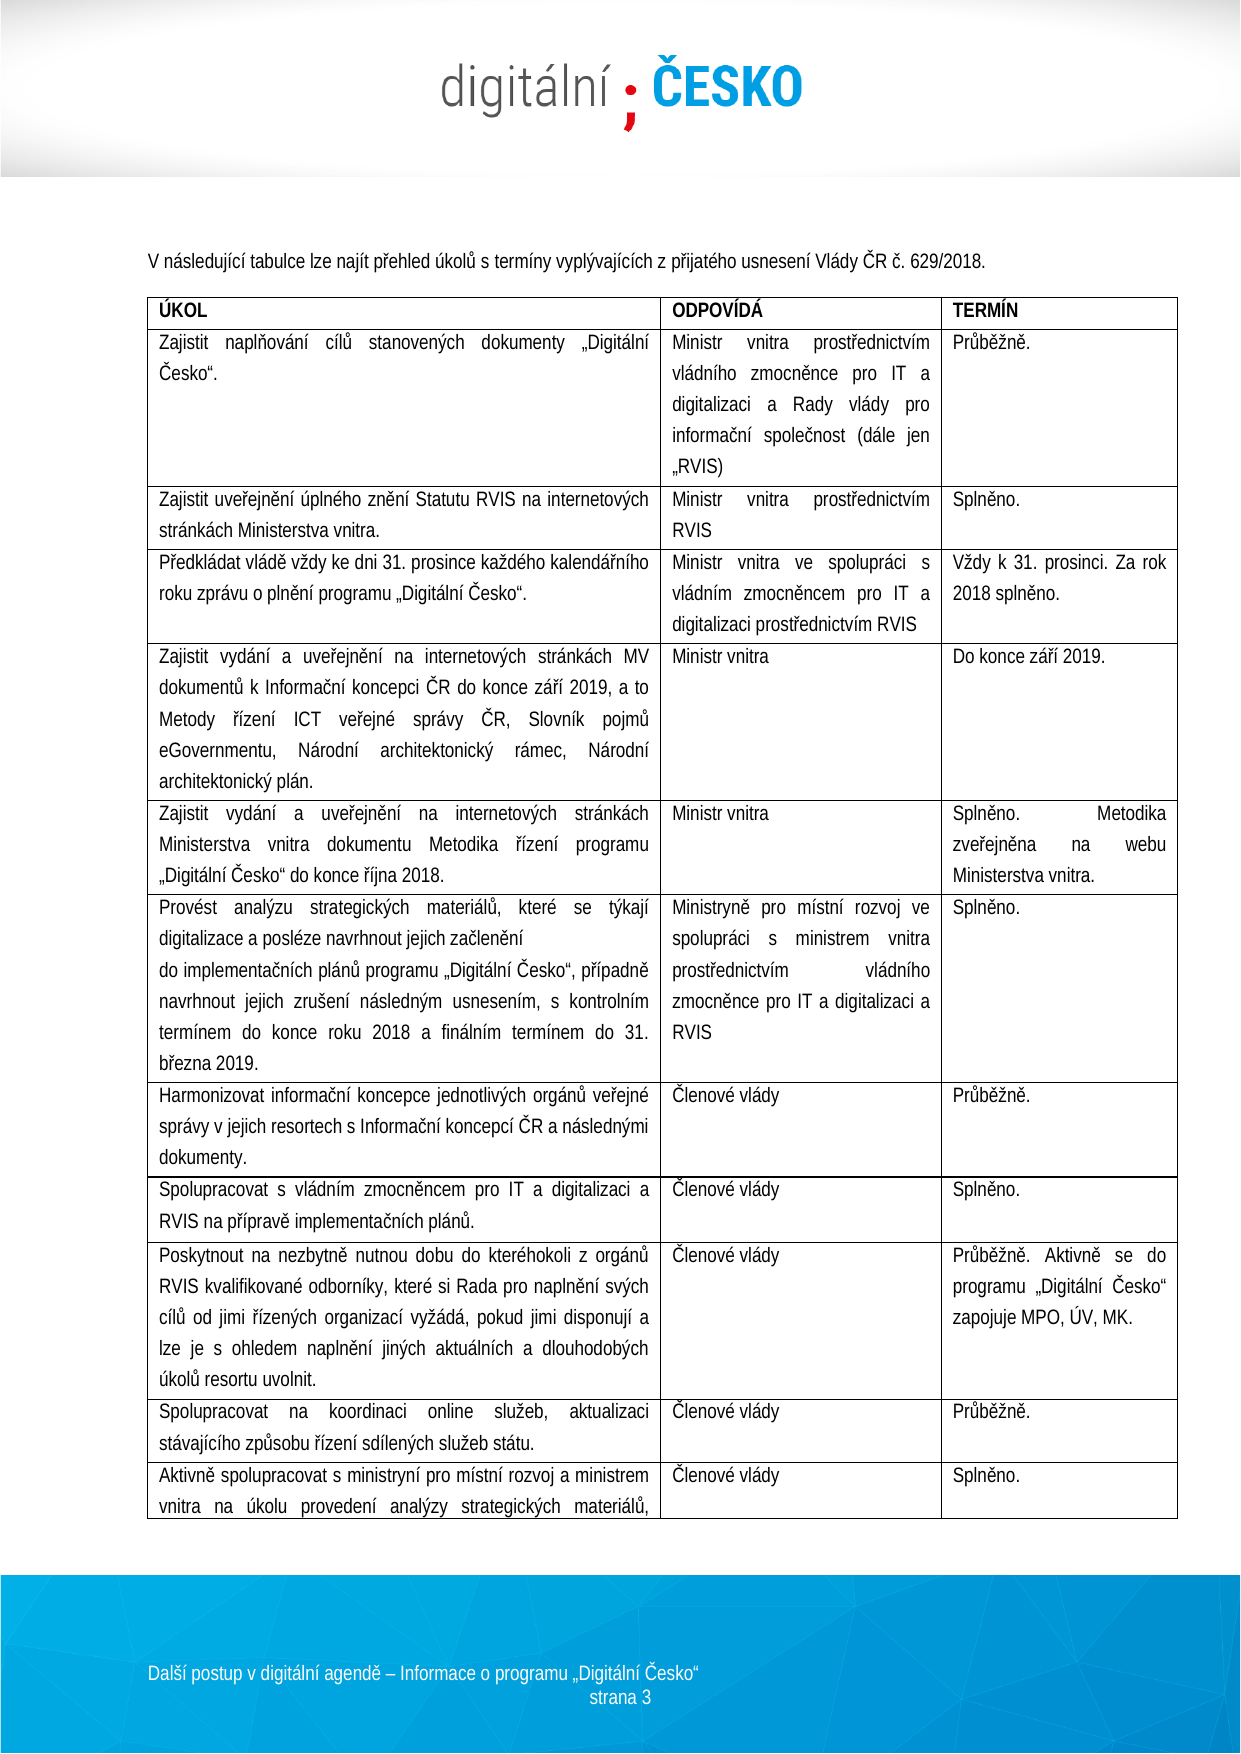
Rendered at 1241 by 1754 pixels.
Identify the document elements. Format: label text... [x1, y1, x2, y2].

table_cell Předkládat vládě vždy ke dni 31. prosince každého kalendářního roku zprávu o plnění programu „Digitální Česko“. [148, 550, 660, 643]
table_cell Spolupracovat s vládním zmocněncem pro IT a digitalizaci a RVIS na přípravě implementačních plánů. [148, 1178, 660, 1242]
table_cell Zajistit uveřejnění úplného znění Statutu RVIS na internetových stránkách Ministerstva vnitra. [148, 487, 660, 549]
table_cell Ministr vnitra ve spolupráci s vládním zmocněncem pro IT a digitalizaci prostřednictvím RVIS [661, 550, 941, 643]
table_cell Ministr vnitra prostřednictvím RVIS [661, 487, 941, 549]
table_cell Členové vlády [661, 1083, 941, 1176]
table_cell Průběžně. [942, 1083, 1177, 1176]
table_cell Splněno. [942, 1178, 1177, 1242]
table_cell Ministr vnitra [661, 644, 941, 800]
table_cell Průběžně. [942, 1400, 1177, 1462]
table_cell Ministryně pro místní rozvoj ve spolupráci s ministrem vnitra prostřednictvím vládního zmocněnce pro IT a digitalizaci a RVIS [661, 895, 941, 1082]
table_cell Splněno. [942, 487, 1177, 549]
table_cell Harmonizovat informační koncepce jednotlivých orgánů veřejné správy v jejich resortech s Informační koncepcí ČR a následnými dokumenty. [148, 1083, 660, 1176]
table_cell Průběžně. [942, 330, 1177, 486]
table_cell Ministr vnitra [661, 801, 941, 894]
table_cell Členové vlády [661, 1400, 941, 1462]
table_cell Spolupracovat na koordinaci online služeb, aktualizaci stávajícího způsobu řízení sdílených služeb státu. [148, 1400, 660, 1462]
table_cell Splněno. [942, 895, 1177, 1082]
table_cell Zajistit naplňování cílů stanovených dokumenty „Digitální Česko“. [148, 330, 660, 486]
table_cell Provést analýzu strategických materiálů, které se týkají digitalizace a posléze navrhnout jejich začlenění do implementačních plánů programu „Digitální Česko“, případně navrhnout jejich zrušení následným usnesením, s kontrolním termínem do konce roku 2018 a finálním termínem do 31. března 2019. [148, 895, 660, 1082]
table_cell Do konce září 2019. [942, 644, 1177, 800]
picture [0, 0, 1241, 177]
table_cell Členové vlády [661, 1178, 941, 1242]
table_cell Průběžně. Aktivně se do programu „Digitální Česko“ zapojuje MPO, ÚV, MK. [942, 1243, 1177, 1398]
table_header ODPOVÍDÁ [661, 298, 941, 329]
table_cell Splněno. Metodika zveřejněna na webu Ministerstva vnitra. [942, 801, 1177, 894]
table_cell Zajistit vydání a uveřejnění na internetových stránkách Ministerstva vnitra dokumentu Metodika řízení programu „Digitální Česko“ do konce října 2018. [148, 801, 660, 894]
table_cell Ministr vnitra prostřednictvím vládního zmocněnce pro IT a digitalizaci a Rady vlády pro informační společnost (dále jen „RVIS) [661, 330, 941, 486]
table_header ÚKOL [148, 298, 660, 329]
table_cell Členové vlády [661, 1243, 941, 1398]
table_cell Poskytnout na nezbytně nutnou dobu do kteréhokoli z orgánů RVIS kvalifikované odborníky, které si Rada pro naplnění svých cílů od jimi řízených organizací vyžádá, pokud jimi disponují a lze je s ohledem naplnění jiných aktuálních a dlouhodobých úkolů resortu uvolnit. [148, 1243, 660, 1398]
table_cell Členové vlády [661, 1463, 941, 1518]
table_header TERMÍN [942, 298, 1177, 329]
text V následující tabulce lze najít přehled úkolů s termíny vyplývajících z přijatého usnesení Vlády ČR č. 629/2018. [148, 249, 1093, 273]
table_cell Vždy k 31. prosinci. Za rok 2018 splněno. [942, 550, 1177, 643]
table_cell Zajistit vydání a uveřejnění na internetových stránkách MV dokumentů k Informační koncepci ČR do konce září 2019, a to Metody řízení ICT veřejné správy ČR, Slovník pojmů eGovernmentu, Národní architektonický rámec, Národní architektonický plán. [148, 644, 660, 800]
table_cell Splněno. [942, 1463, 1177, 1518]
